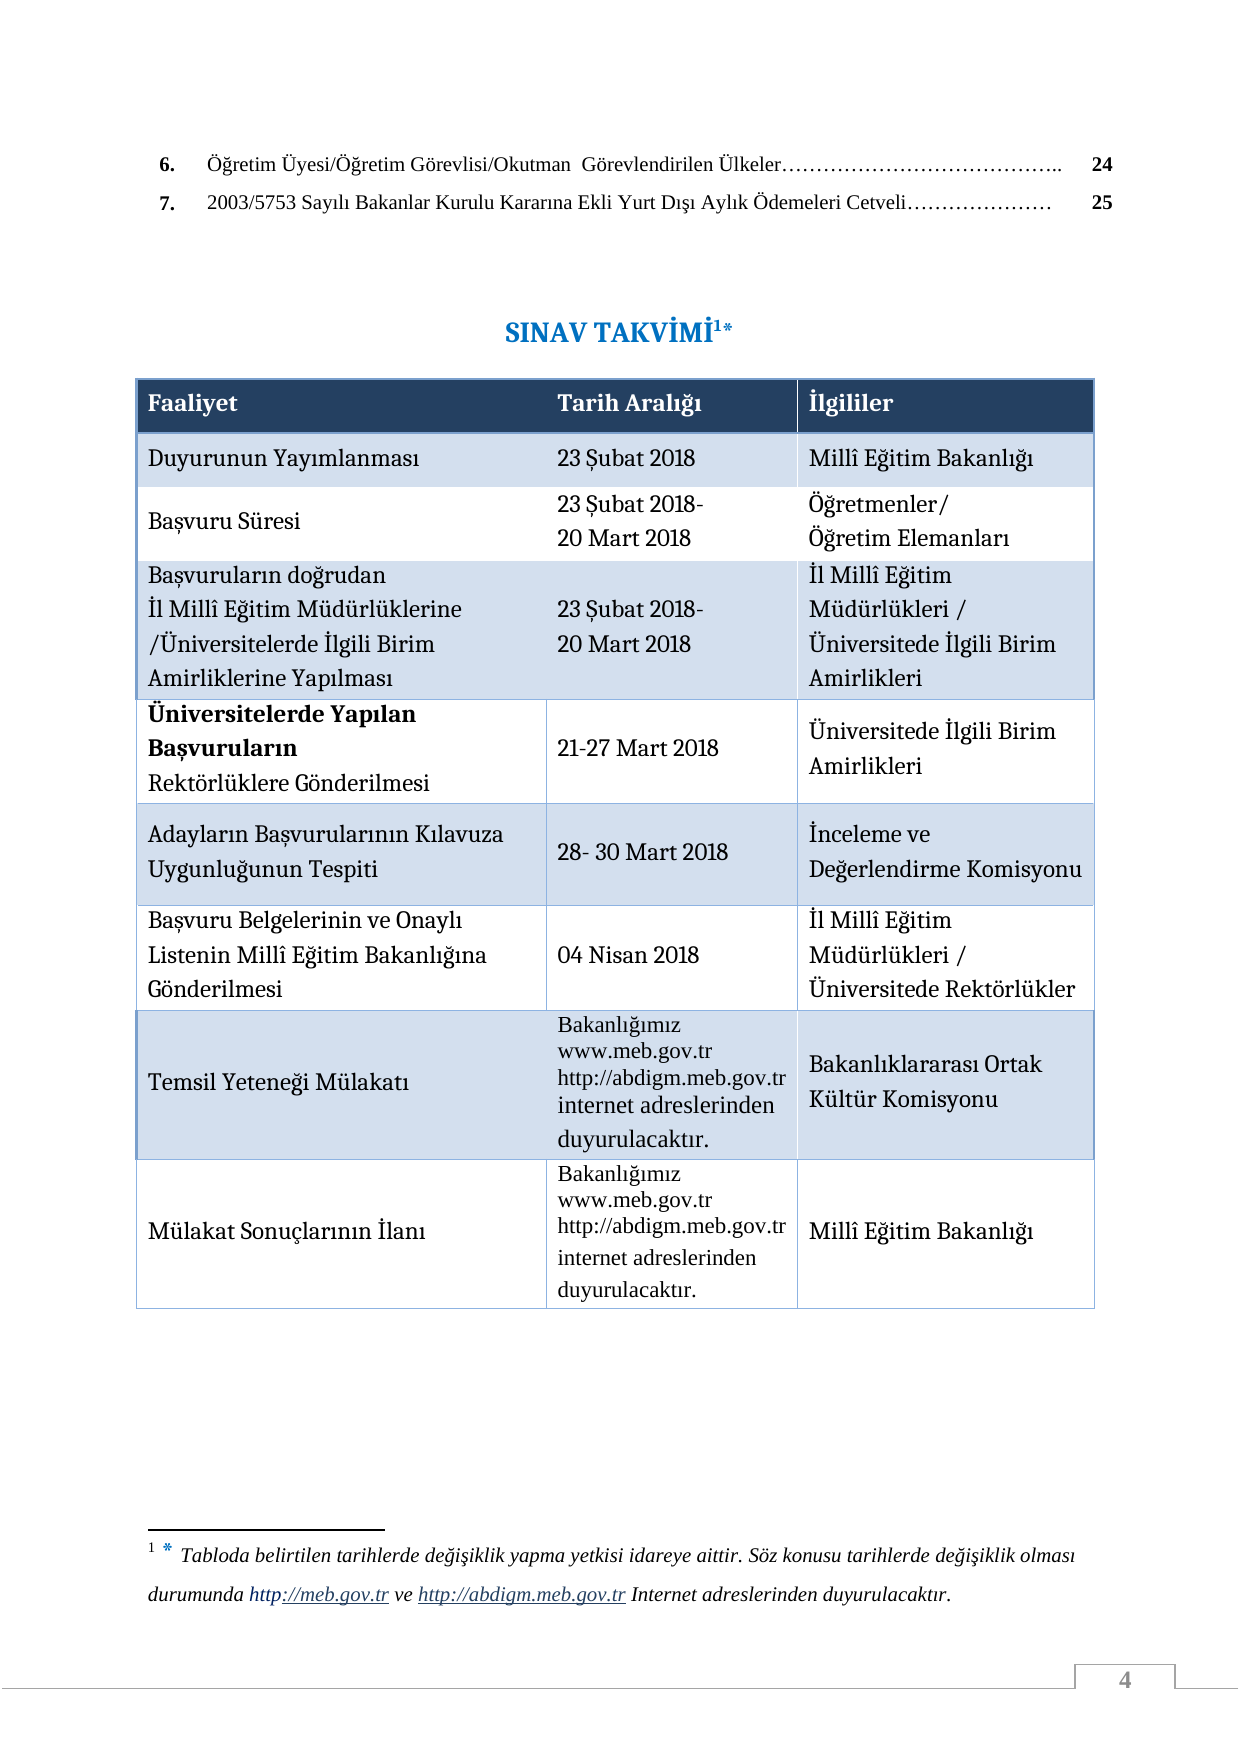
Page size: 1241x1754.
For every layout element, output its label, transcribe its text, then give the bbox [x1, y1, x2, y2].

table_cell [148, 186, 207, 224]
table_cell 2003/5753 Sayılı Bakanlar Kurulu Kararına Ekli Yurt Dışı Aylık Ödemeleri Cetveli………………… [207, 186, 1078, 224]
table_cell Millî Eğitim Bakanlığı [798, 434, 1093, 487]
table_cell Bakanlığımız www.meb.gov.tr http://abdigm.meb.gov.tr internet adreslerinden duyurulacaktır. [546, 1011, 797, 1159]
table_cell Bakanlıklararası Ortak Kültür Komisyonu [798, 1011, 1093, 1159]
table_cell Öğretmenler/ Öğretim Elemanları [798, 487, 1093, 561]
table_cell Adayların Başvurularının Kılavuza Uygunluğunun Tespiti [137, 803, 546, 905]
table_header İlgililer [798, 380, 1093, 432]
table_cell Duyurunun Yayımlanması [138, 434, 546, 487]
table_cell Üniversitede İlgili Birim Amirlikleri [798, 700, 1094, 803]
table_cell 25 [1078, 186, 1137, 224]
table_cell 21-27 Mart 2018 [547, 700, 797, 803]
table_cell Üniversitelerde Yapılan Başvuruların Rektörlüklere Gönderilmesi [137, 700, 546, 803]
table_cell Temsil Yeteneği Mülakatı [138, 1011, 546, 1159]
table_cell Öğretim Üyesi/Öğretim Görevlisi/Okutman Görevlendirilen Ülkeler………………………………….. [207, 148, 1078, 186]
table_cell Millî Eğitim Bakanlığı [798, 1160, 1094, 1308]
table_cell Bakanlığımız www.meb.gov.tr http://abdigm.meb.gov.tr internet adreslerinden duyurulacaktır. [547, 1160, 797, 1308]
table_cell 28- 30 Mart 2018 [547, 804, 797, 905]
table_cell 23 Şubat 2018- 20 Mart 2018 [546, 487, 797, 561]
table_cell 04 Nisan 2018 [547, 906, 797, 1010]
table_cell Başvuruların doğrudan İl Millî Eğitim Müdürlüklerine /Üniversitelerde İlgili Birim Amirliklerine Yapılması [138, 561, 546, 699]
table_cell 23 Şubat 2018- 20 Mart 2018 [546, 561, 797, 699]
table_cell Başvuru Süresi [138, 487, 546, 561]
table_cell Başvuru Belgelerinin ve Onaylı Listenin Millî Eğitim Bakanlığına Gönderilmesi [137, 905, 546, 1010]
table_cell [148, 148, 207, 186]
table_header Faaliyet [138, 380, 546, 432]
table_cell 23 Şubat 2018 [546, 434, 797, 487]
table_cell İnceleme ve Değerlendirme Komisyonu [798, 803, 1094, 905]
table_cell İl Millî Eğitim Müdürlükleri / Üniversitede İlgili Birim Amirlikleri [798, 561, 1093, 699]
table_cell Mülakat Sonuçlarının İlanı [137, 1160, 546, 1308]
table_cell 24 [1078, 148, 1137, 186]
table_cell İl Millî Eğitim Müdürlükleri / Üniversitede Rektörlükler [798, 905, 1094, 1010]
table_header Tarih Aralığı [546, 380, 797, 432]
text SINAV TAKVİMİ* [148, 317, 1092, 350]
